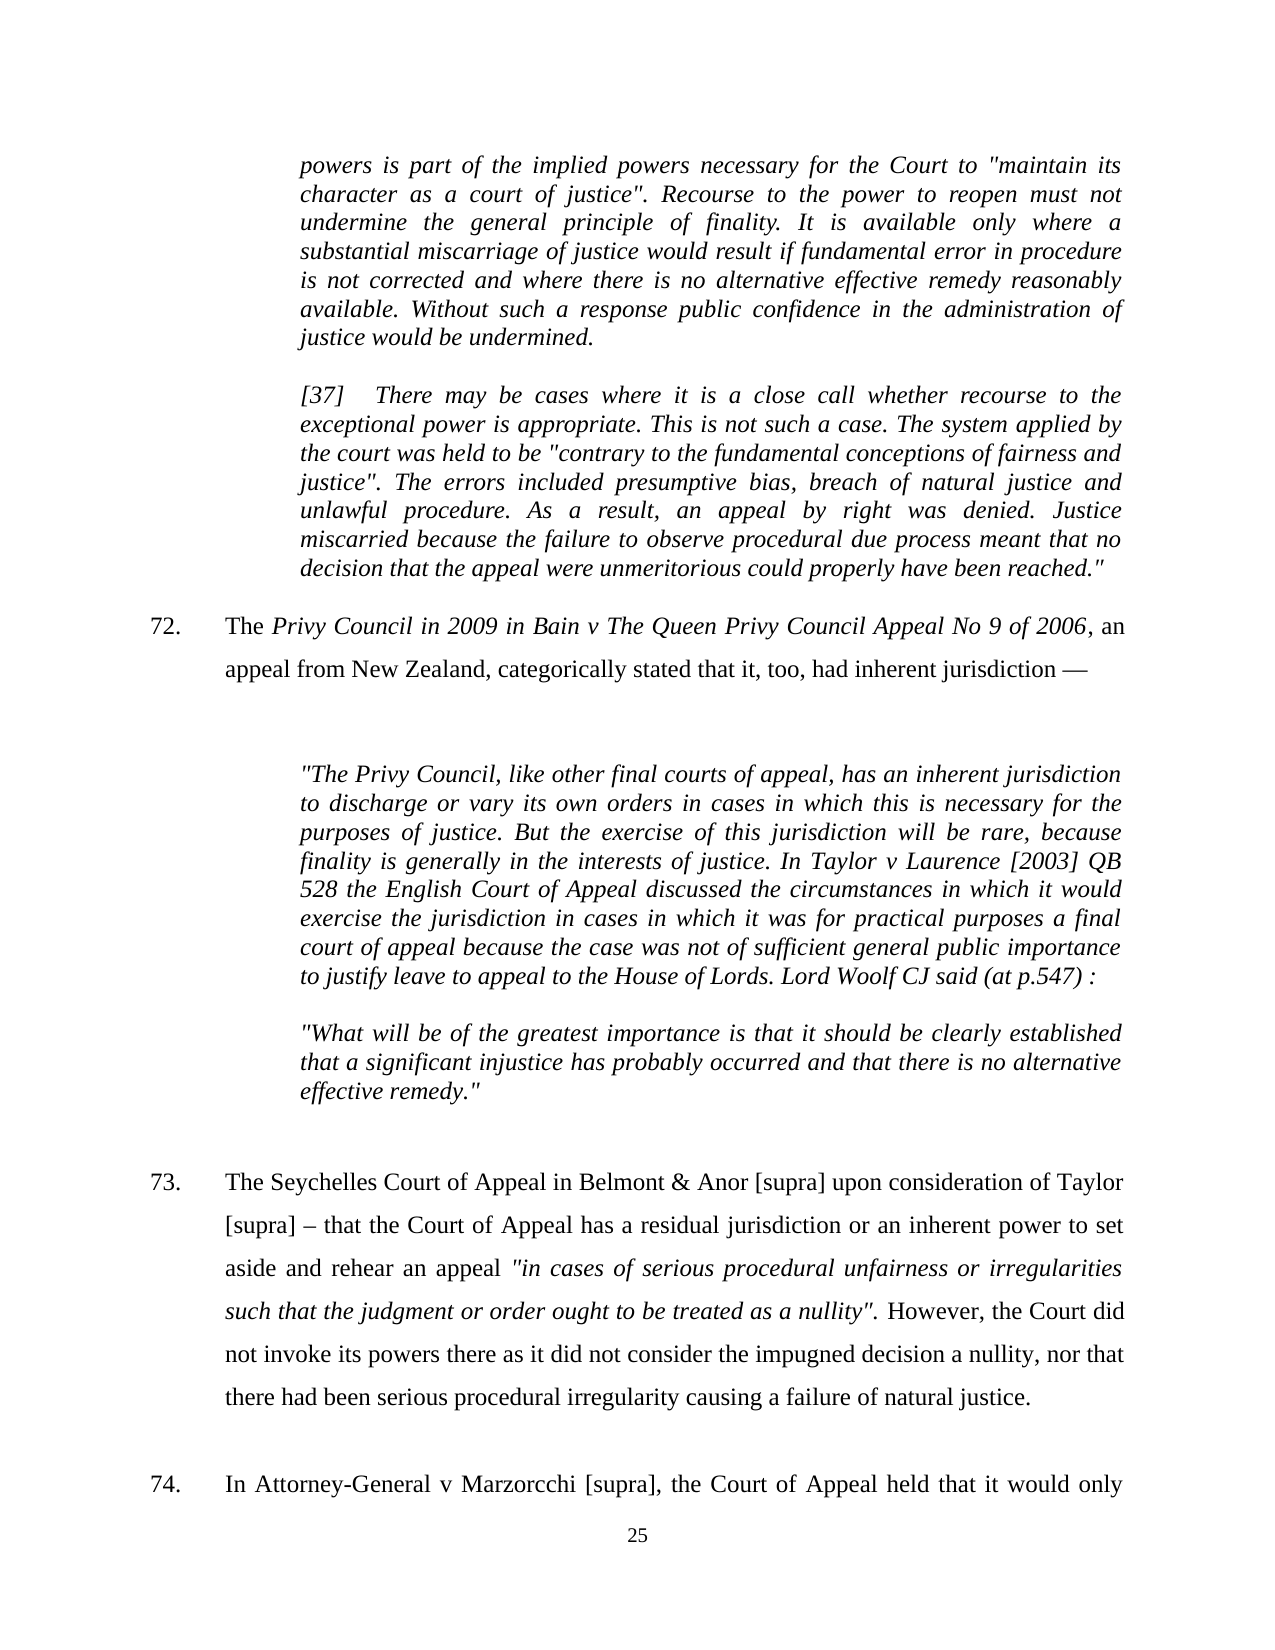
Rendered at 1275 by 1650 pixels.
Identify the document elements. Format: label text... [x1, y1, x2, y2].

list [150, 1469, 1125, 1497]
list The Seychelles Court of Appeal in Belmont & Anor [supra] upon consideration of Taylor [supra] – that the Court of Appeal has a residual jurisdiction or an inherent power to set aside and rehear an appeal ʺin cases of serious procedural unfairness or irregularities such that the judgment or order ought to be treated as a nullity″. However, the Court did not invoke its powers there as it did not consider the impugned decision a nullity, nor that there had been serious procedural irregularity causing a failure of natural justice. [150, 1167, 1125, 1411]
list ʺThe Privy Council, like other final courts of appeal, has an inherent jurisdiction to discharge or vary its own orders in cases in which this is necessary for the purposes of justice. But the exercise of this jurisdiction will be rare, because finality is generally in the interests of justice. In Taylor v Laurence [2003] QB 528 the English Court of Appeal discussed the circumstances in which it would exercise the jurisdiction in cases in which it was for practical purposes a final court of appeal because the case was not of sufficient general public importance to justify leave to appeal to the House of Lords. Lord Woolf CJ said (at p.547) : [300, 759, 1125, 989]
list The Privy Council in 2009 in Bain v The Queen Privy Council Appeal No 9 of 2006, an appeal from New Zealand, categorically stated that it, too, had inherent jurisdiction ― [150, 611, 1125, 683]
subtitle [37] There may be cases where it is a close call whether recourse to the exceptional power is appropriate. This is not such a case. The system applied by the court was held to be ʺcontrary to the fundamental conceptions of fairness and justiceʺ. The errors included presumptive bias, breach of natural justice and unlawful procedure. As a result, an appeal by right was denied. Justice miscarried because the failure to observe procedural due process meant that no decision that the appeal were unmeritorious could properly have been reached.″ [300, 380, 1125, 582]
list ʺWhat will be of the greatest importance is that it should be clearly established that a significant injustice has probably occurred and that there is no alternative effective remedy.ʺ [300, 1018, 1125, 1104]
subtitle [300, 150, 1125, 351]
